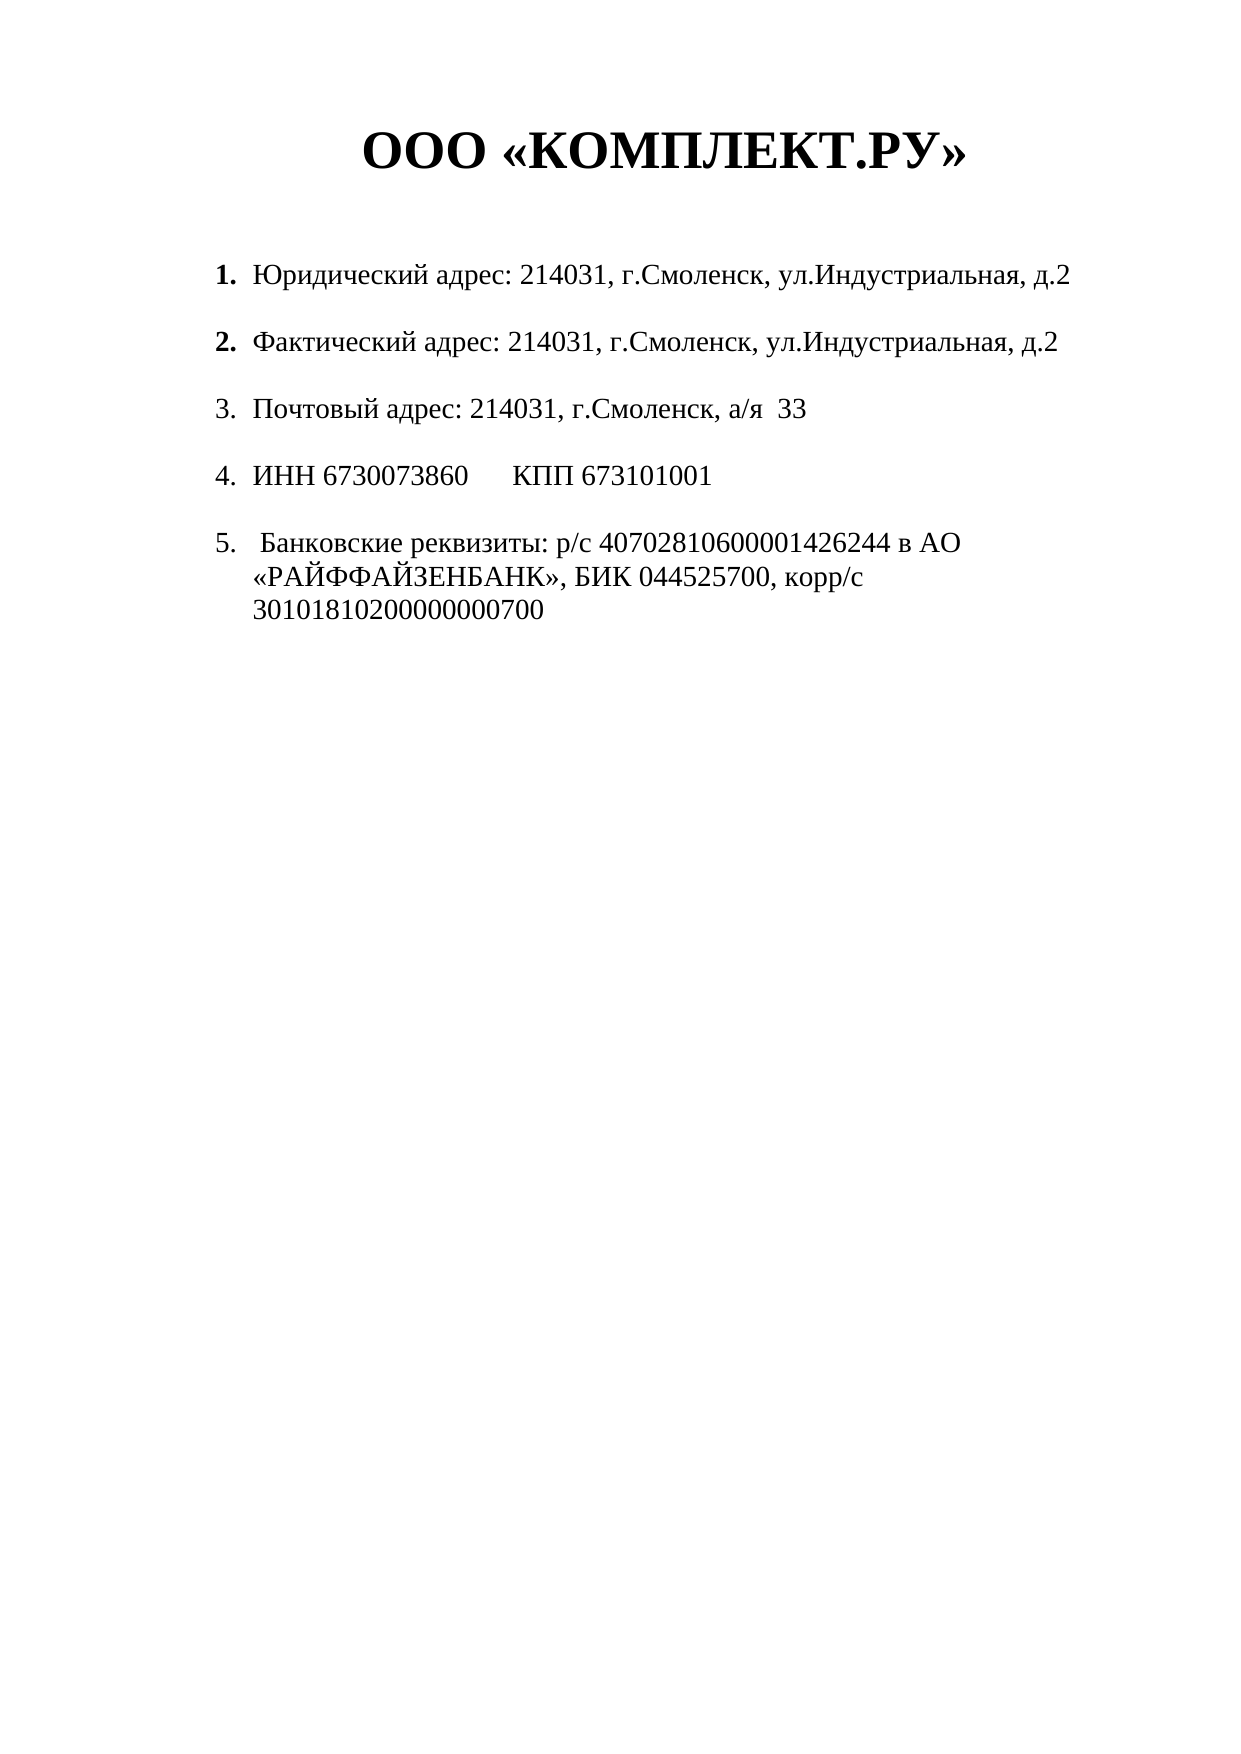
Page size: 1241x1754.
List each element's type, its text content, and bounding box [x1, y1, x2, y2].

list Почтовый адрес: 214031, г.Смоленск, а/я 33 [215, 391, 1152, 425]
text ООО «КОМПЛЕКТ.РУ» [177, 118, 1152, 180]
list Банковские реквизиты: р/с 40702810600001426244 в АО «РАЙФФАЙЗЕНБАНК», БИК 044525700, корр/с 30101810200000000700 [215, 525, 1152, 626]
list Юридический адрес: 214031, г.Смоленск, ул.Индустриальная, д.2 [215, 257, 1152, 291]
list Фактический адрес: 214031, г.Смоленск, ул.Индустриальная, д.2 [215, 324, 1152, 358]
list ИНН 6730073860 КПП 673101001 [215, 458, 1152, 492]
